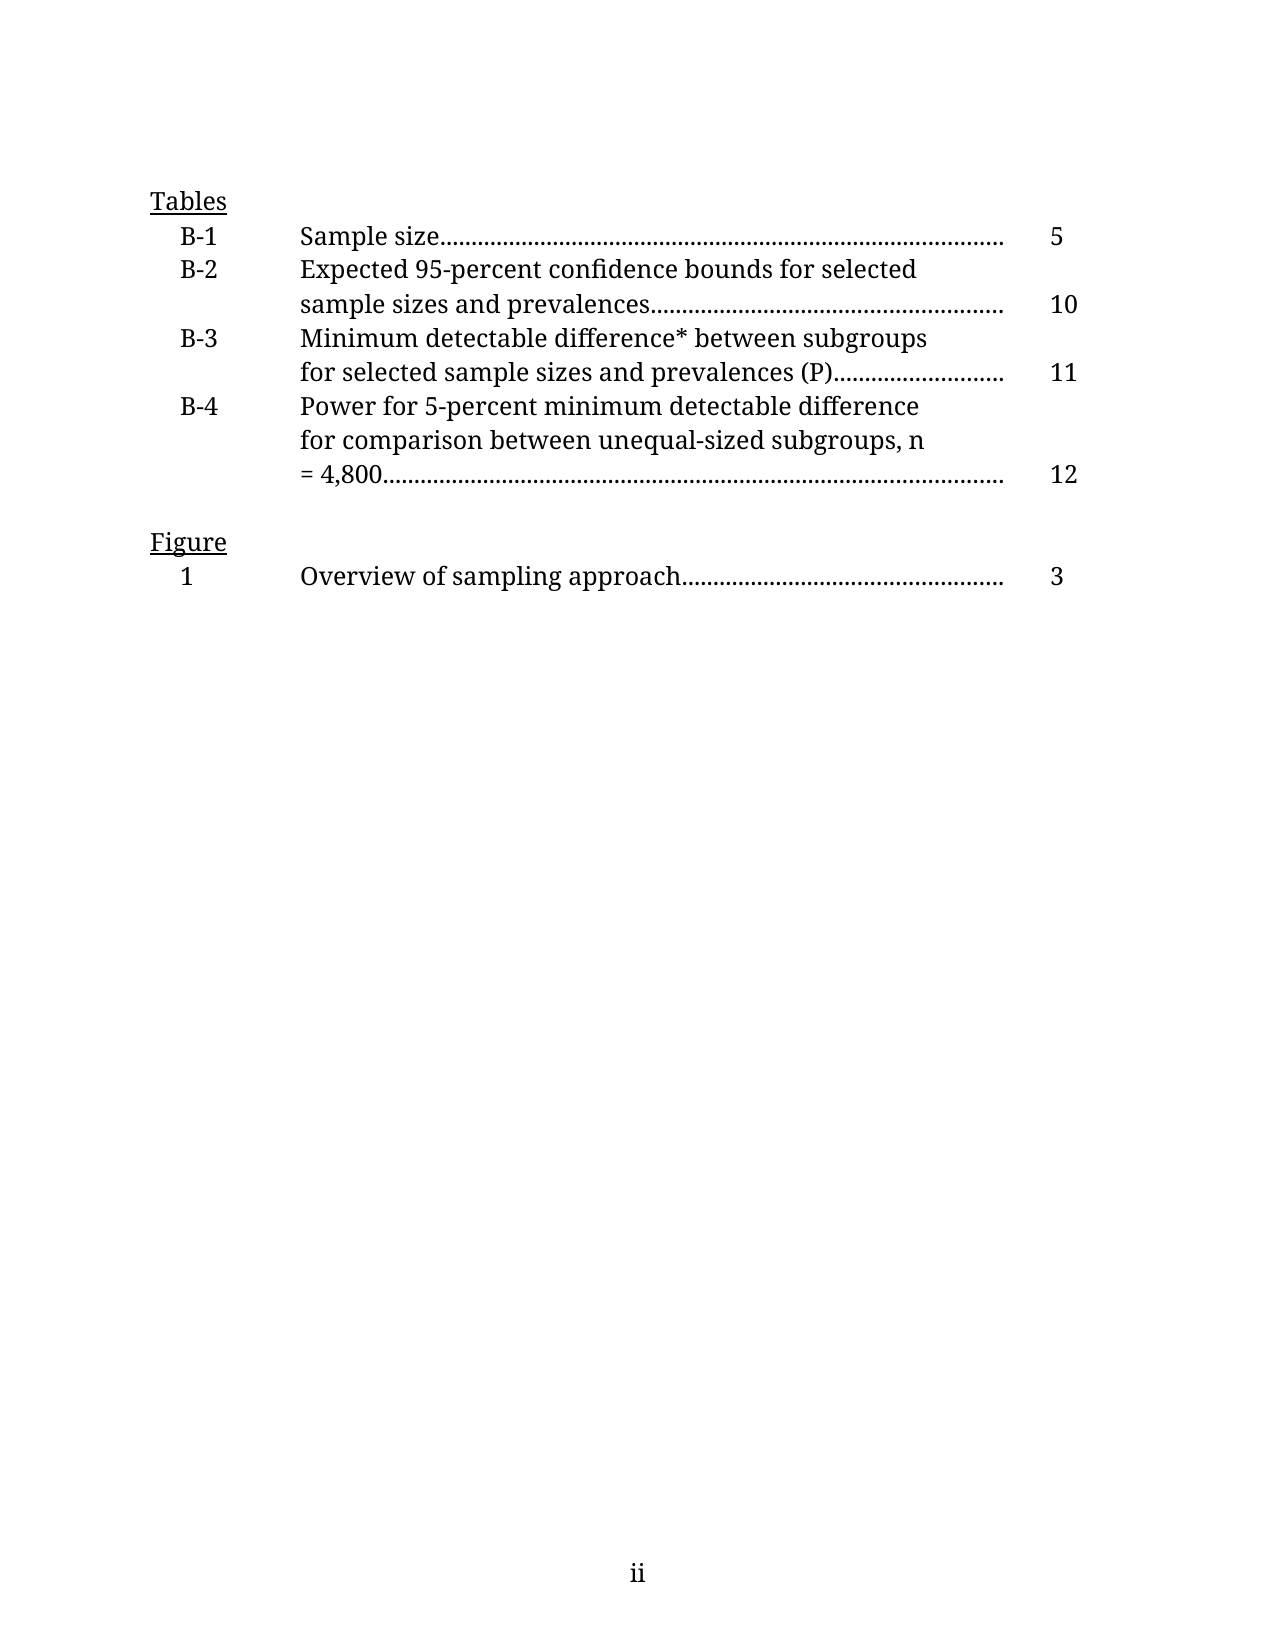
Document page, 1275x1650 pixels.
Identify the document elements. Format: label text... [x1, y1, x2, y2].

text B-4 Power for 5-percent minimum detectable difference for comparison between unequal-sized subgroups, n = 4,800 12 [180, 388, 937, 491]
text Figure [150, 525, 1125, 559]
text B-1 Sample size 5 [180, 218, 937, 252]
text B-2 Expected 95-percent confidence bounds for selected sample sizes and prevalences 10 [180, 252, 937, 320]
text 1 Overview of sampling approach 3 [180, 559, 937, 593]
text B-3 Minimum detectable difference* between subgroups for selected sample sizes and prevalences (P) 11 [180, 320, 937, 388]
text Tables [150, 184, 1125, 218]
